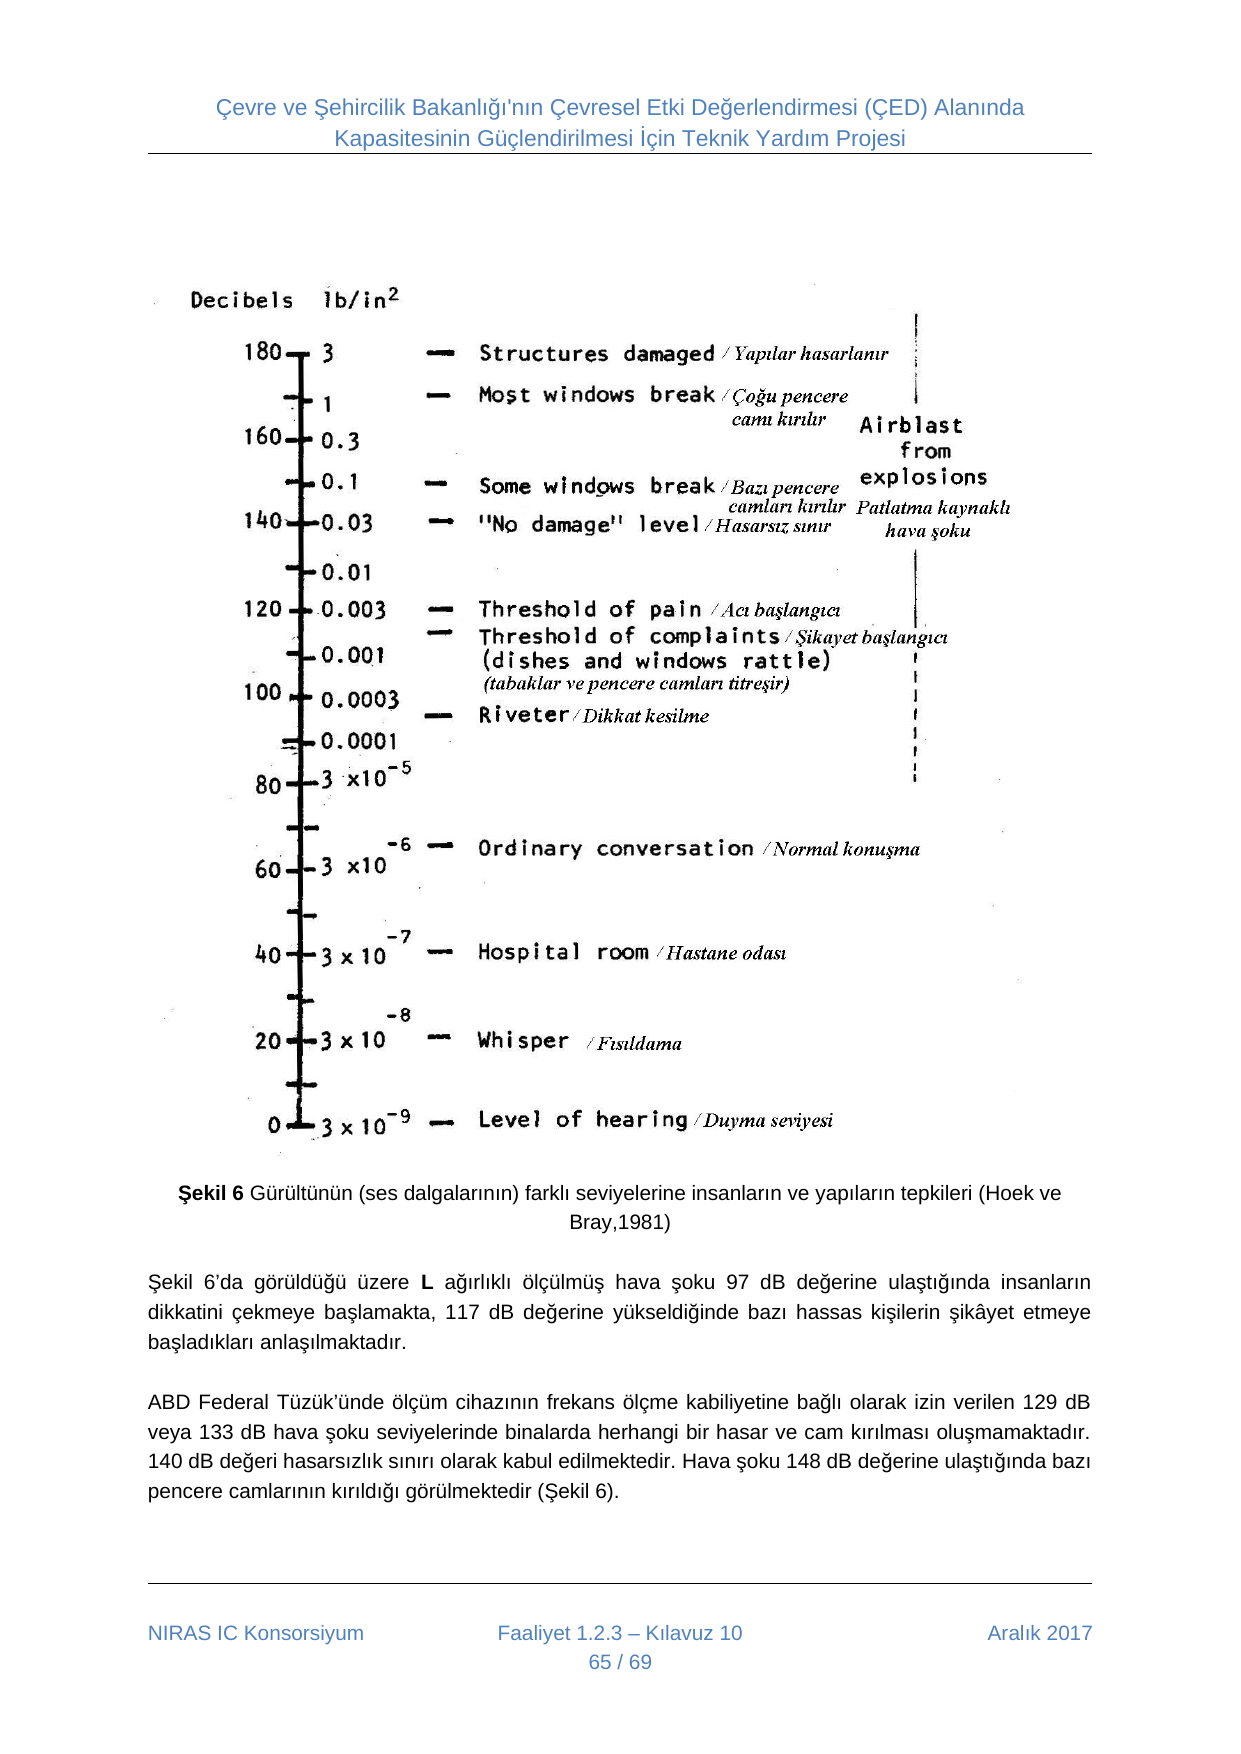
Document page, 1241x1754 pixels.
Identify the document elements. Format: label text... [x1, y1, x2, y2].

picture [147, 248, 1026, 1156]
text Şekil 6’da görüldüğü üzere L ağırlıklı ölçülmüş hava şoku 97 dB değerine ulaştığında insanların dikkatini çekmeye başlamakta, 117 dB değerine yükseldiğinde bazı hassas kişilerin şikâyet etmeye başladıkları anlaşılmaktadır. [148, 1270, 1092, 1354]
text ABD Federal Tüzük’ünde ölçüm cihazının frekans ölçme kabiliyetine bağlı olarak izin verilen 129 dB veya 133 dB hava şoku seviyelerinde binalarda herhangi bir hasar ve cam kırılması oluşmamaktadır. 140 dB değeri hasarsızlık sınırı olarak kabul edilmektedir. Hava şoku 148 dB değerine ulaştığında bazı pencere camlarının kırıldığı görülmektedir (Şekil 6). [148, 1389, 1092, 1503]
text Şekil 6 Gürültünün (ses dalgalarının) farklı seviyelerine insanların ve yapıların tepkileri (Hoek ve Bray,1981) [148, 1144, 1092, 1234]
